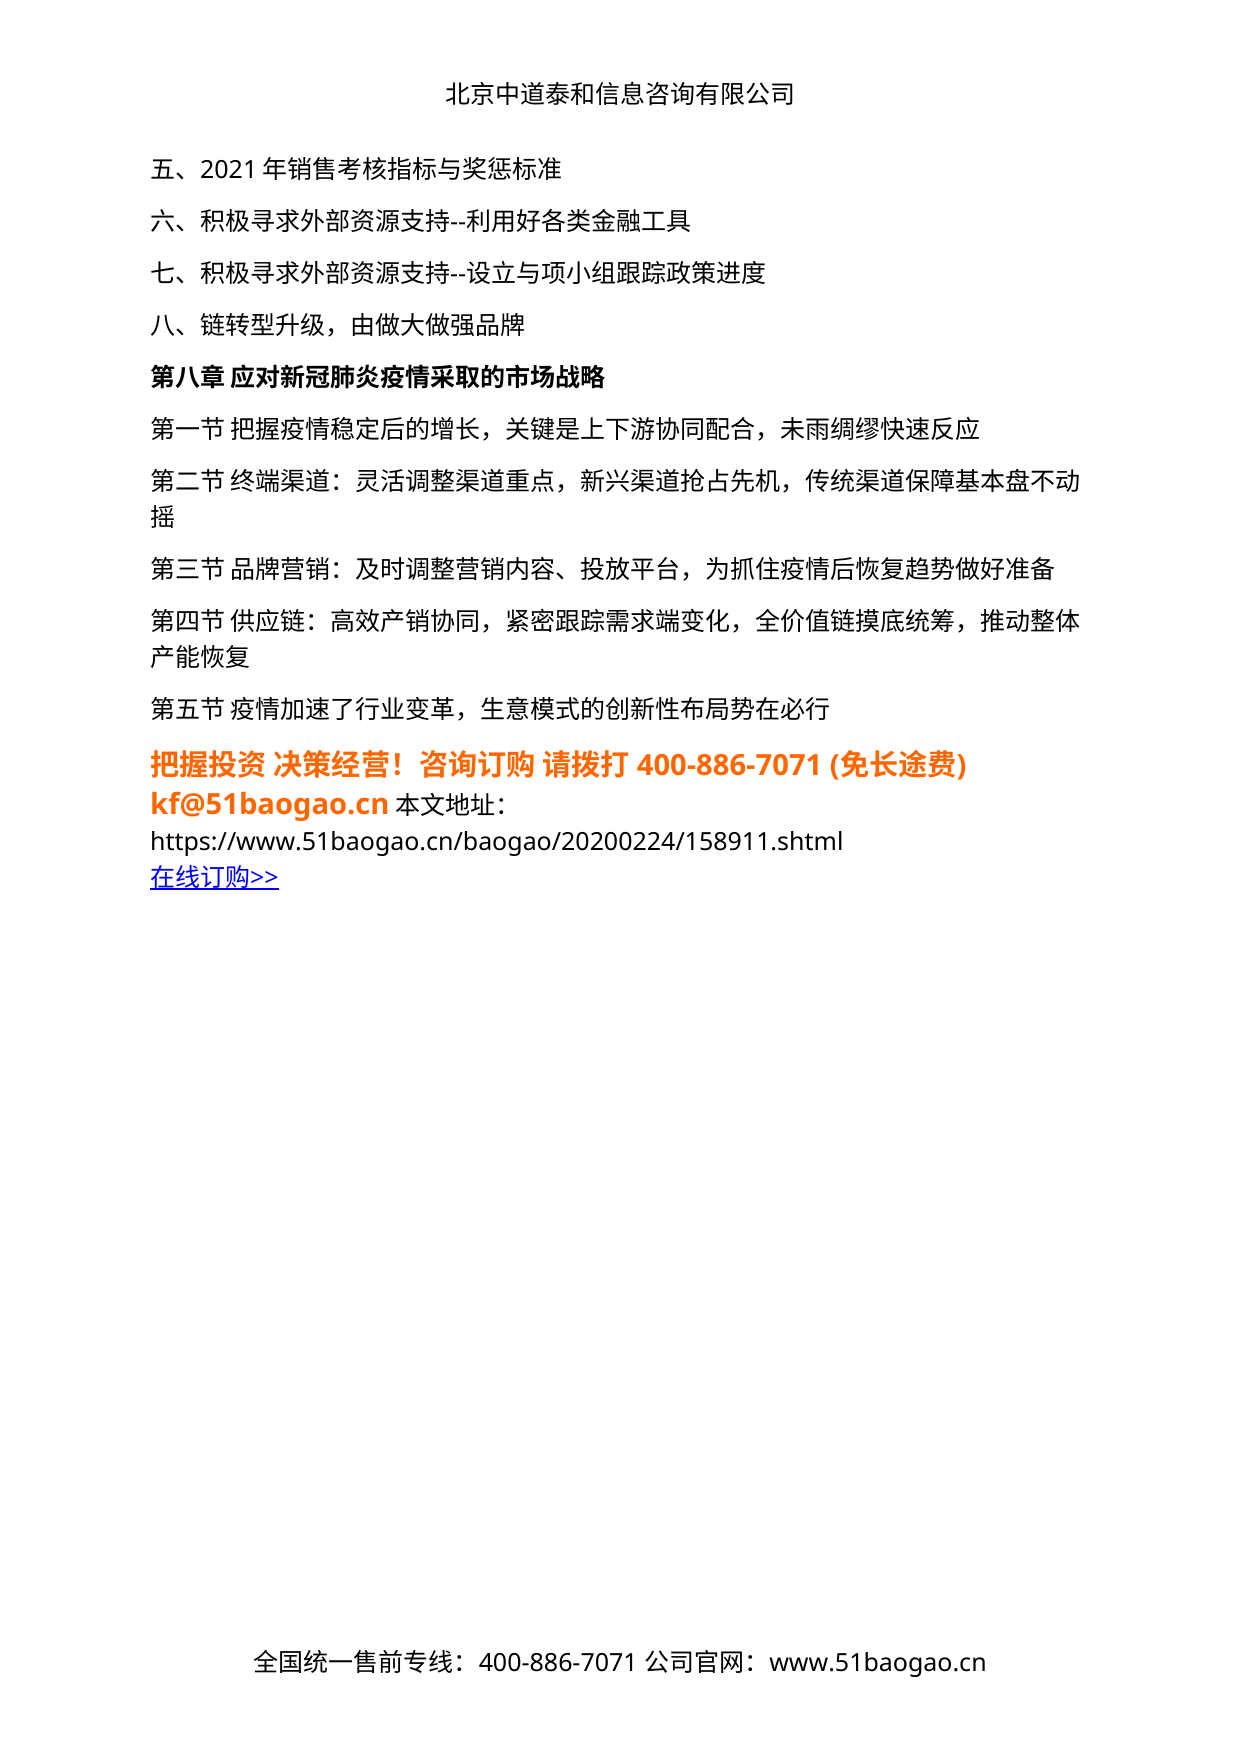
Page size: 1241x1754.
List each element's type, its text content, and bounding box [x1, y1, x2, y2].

text 在线订购>> [150, 857, 1090, 894]
text 第一节 把握疫情稳定后的增长，关键是上下游协同配合，未雨绸缪快速反应 [150, 409, 1090, 446]
text 八、链转型升级，由做大做强品牌 [150, 306, 1090, 342]
text 第八章 应对新冠肺炎疫情采取的市场战略 [150, 357, 1090, 394]
text 第五节 疫情加速了行业变革，生意模式的创新性布局势在必行 [150, 689, 1090, 726]
text 六、积极寻求外部资源支持--利用好各类金融工具 [150, 202, 1090, 238]
text 五、2021年销售考核指标与奖惩标准 [150, 150, 1090, 186]
text 把握投资 决策经营！咨询订购 请拨打 400-886-7071 (免长途费) kf@51baogao.cn本文地址：https://www.51baogao.cn/baogao/20200224/158911.shtml [150, 741, 1090, 857]
text 第三节 品牌营销：及时调整营销内容、投放平台，为抓住疫情后恢复趋势做好准备 [150, 549, 1090, 586]
text 第四节 供应链：高效产销协同，紧密跟踪需求端变化，全价值链摸底统筹，推动整体产能恢复 [150, 601, 1090, 674]
text 七、积极寻求外部资源支持--设立与项小组跟踪政策进度 [150, 254, 1090, 290]
text 第二节 终端渠道：灵活调整渠道重点，新兴渠道抢占先机，传统渠道保障基本盘不动摇 [150, 461, 1090, 534]
